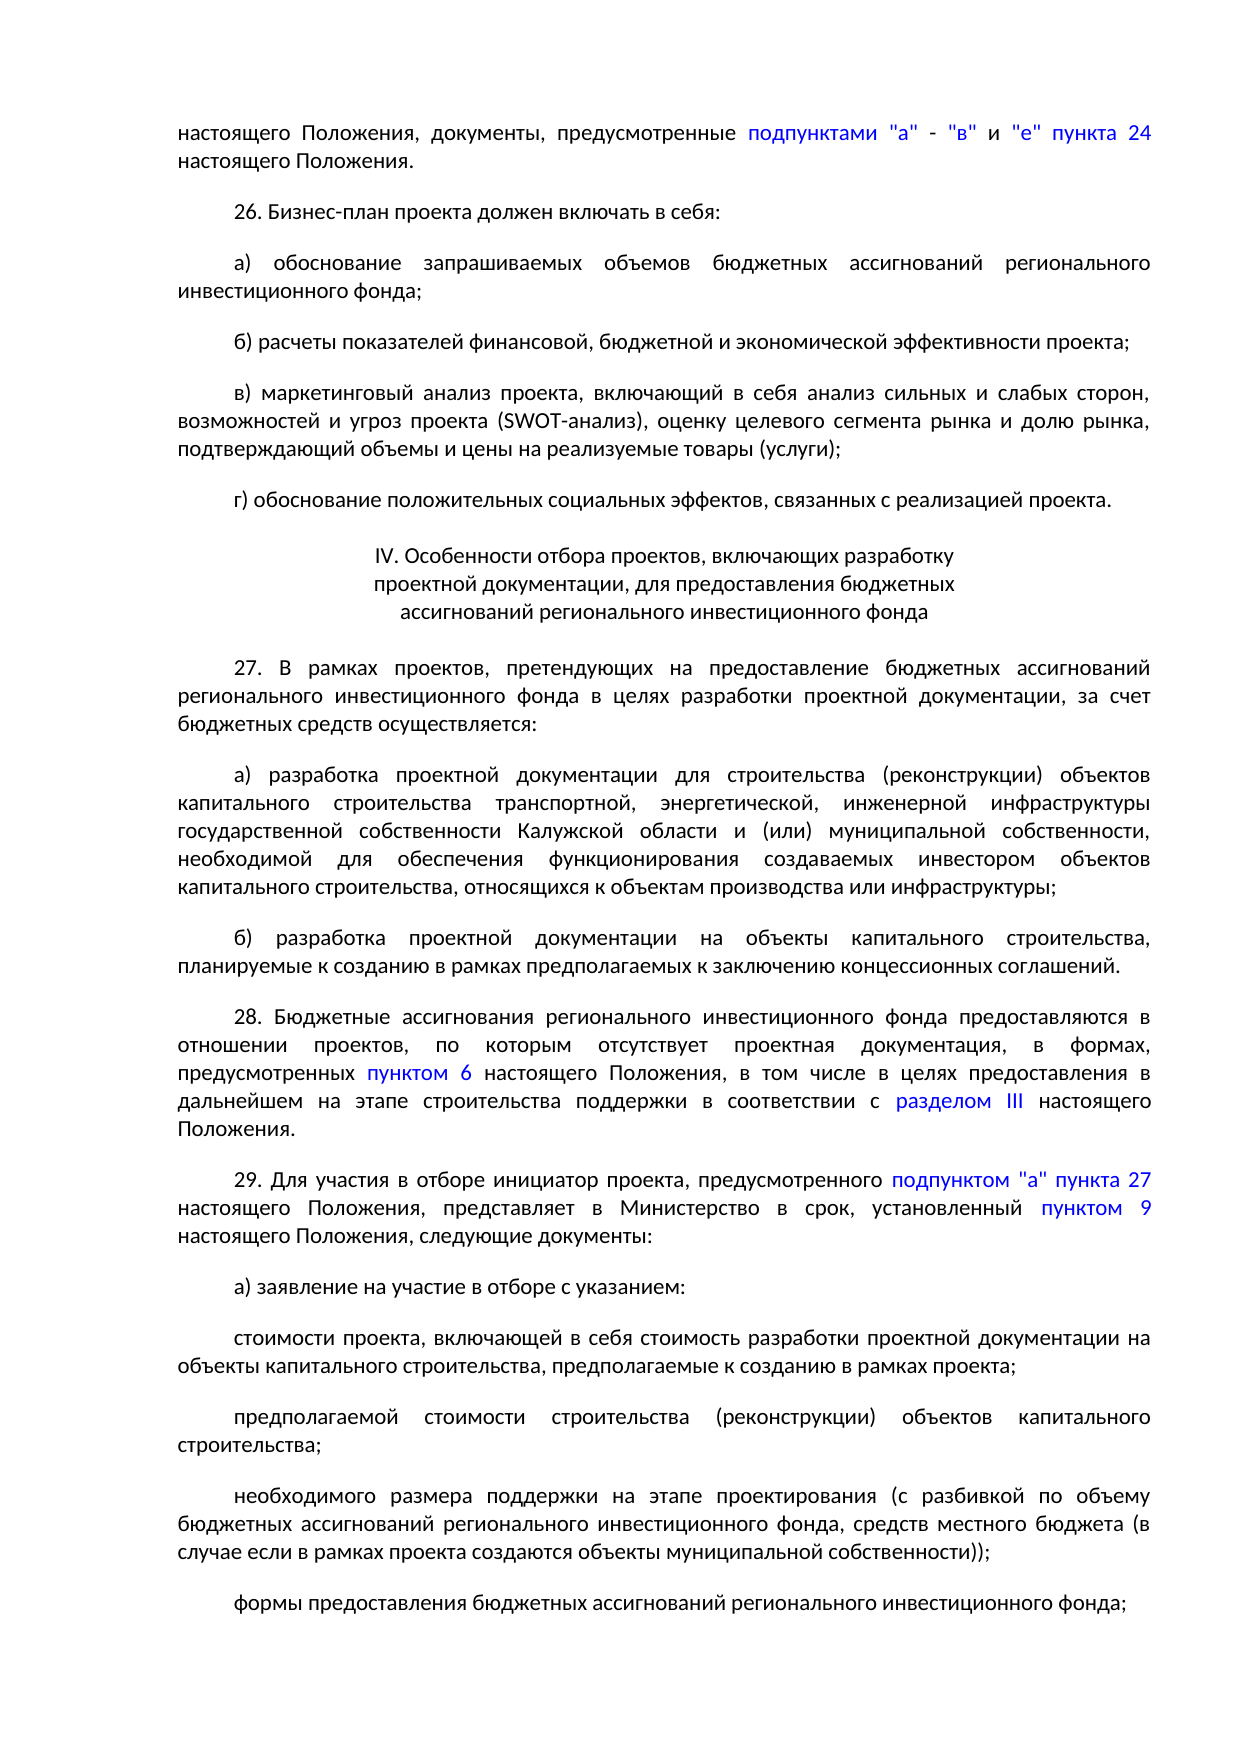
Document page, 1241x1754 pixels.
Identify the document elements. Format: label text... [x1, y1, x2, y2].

text стоимости проекта, включающей в себя стоимость разработки проектной документации на объекты капитального строительства, предполагаемые к созданию в рамках проекта; [177, 1323, 1152, 1379]
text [177, 118, 1152, 174]
text формы предоставления бюджетных ассигнований регионального инвестиционного фонда; [177, 1588, 1152, 1616]
text а) разработка проектной документации для строительства (реконструкции) объектов капитального строительства транспортной, энергетической, инженерной инфраструктуры государственной собственности Калужской области и (или) муниципальной собственности, необходимой для обеспечения функционирования создаваемых инвестором объектов капитального строительства, относящихся к объектам производства или инфраструктуры; [177, 760, 1152, 900]
text б) расчеты показателей финансовой, бюджетной и экономической эффективности проекта; [177, 327, 1152, 355]
text а) заявление на участие в отборе с указанием: [177, 1272, 1152, 1300]
text ассигнований регионального инвестиционного фонда [177, 597, 1152, 625]
text 29. Для участия в отборе инициатор проекта, предусмотренного подпунктом "а" пункта 27 настоящего Положения, представляет в Министерство в срок, установленный пунктом 9 настоящего Положения, следующие документы: [177, 1165, 1152, 1249]
text необходимого размера поддержки на этапе проектирования (с разбивкой по объему бюджетных ассигнований регионального инвестиционного фонда, средств местного бюджета (в случае если в рамках проекта создаются объекты муниципальной собственности)); [177, 1481, 1152, 1565]
text 28. Бюджетные ассигнования регионального инвестиционного фонда предоставляются в отношении проектов, по которым отсутствует проектная документация, в формах, предусмотренных пунктом 6 настоящего Положения, в том числе в целях предоставления в дальнейшем на этапе строительства поддержки в соответствии с разделом III настоящего Положения. [177, 1002, 1152, 1142]
text а) обоснование запрашиваемых объемов бюджетных ассигнований регионального инвестиционного фонда; [177, 248, 1152, 304]
text 27. В рамках проектов, претендующих на предоставление бюджетных ассигнований регионального инвестиционного фонда в целях разработки проектной документации, за счет бюджетных средств осуществляется: [177, 653, 1152, 737]
text IV. Особенности отбора проектов, включающих разработку [177, 541, 1152, 569]
text б) разработка проектной документации на объекты капитального строительства, планируемые к созданию в рамках предполагаемых к заключению концессионных соглашений. [177, 923, 1152, 979]
text проектной документации, для предоставления бюджетных [177, 569, 1152, 597]
text предполагаемой стоимости строительства (реконструкции) объектов капитального строительства; [177, 1402, 1152, 1458]
text г) обоснование положительных социальных эффектов, связанных с реализацией проекта. [177, 485, 1152, 513]
text в) маркетинговый анализ проекта, включающий в себя анализ сильных и слабых сторон, возможностей и угроз проекта (SWOT-анализ), оценку целевого сегмента рынка и долю рынка, подтверждающий объемы и цены на реализуемые товары (услуги); [177, 378, 1152, 462]
text 26. Бизнес-план проекта должен включать в себя: [177, 197, 1152, 225]
